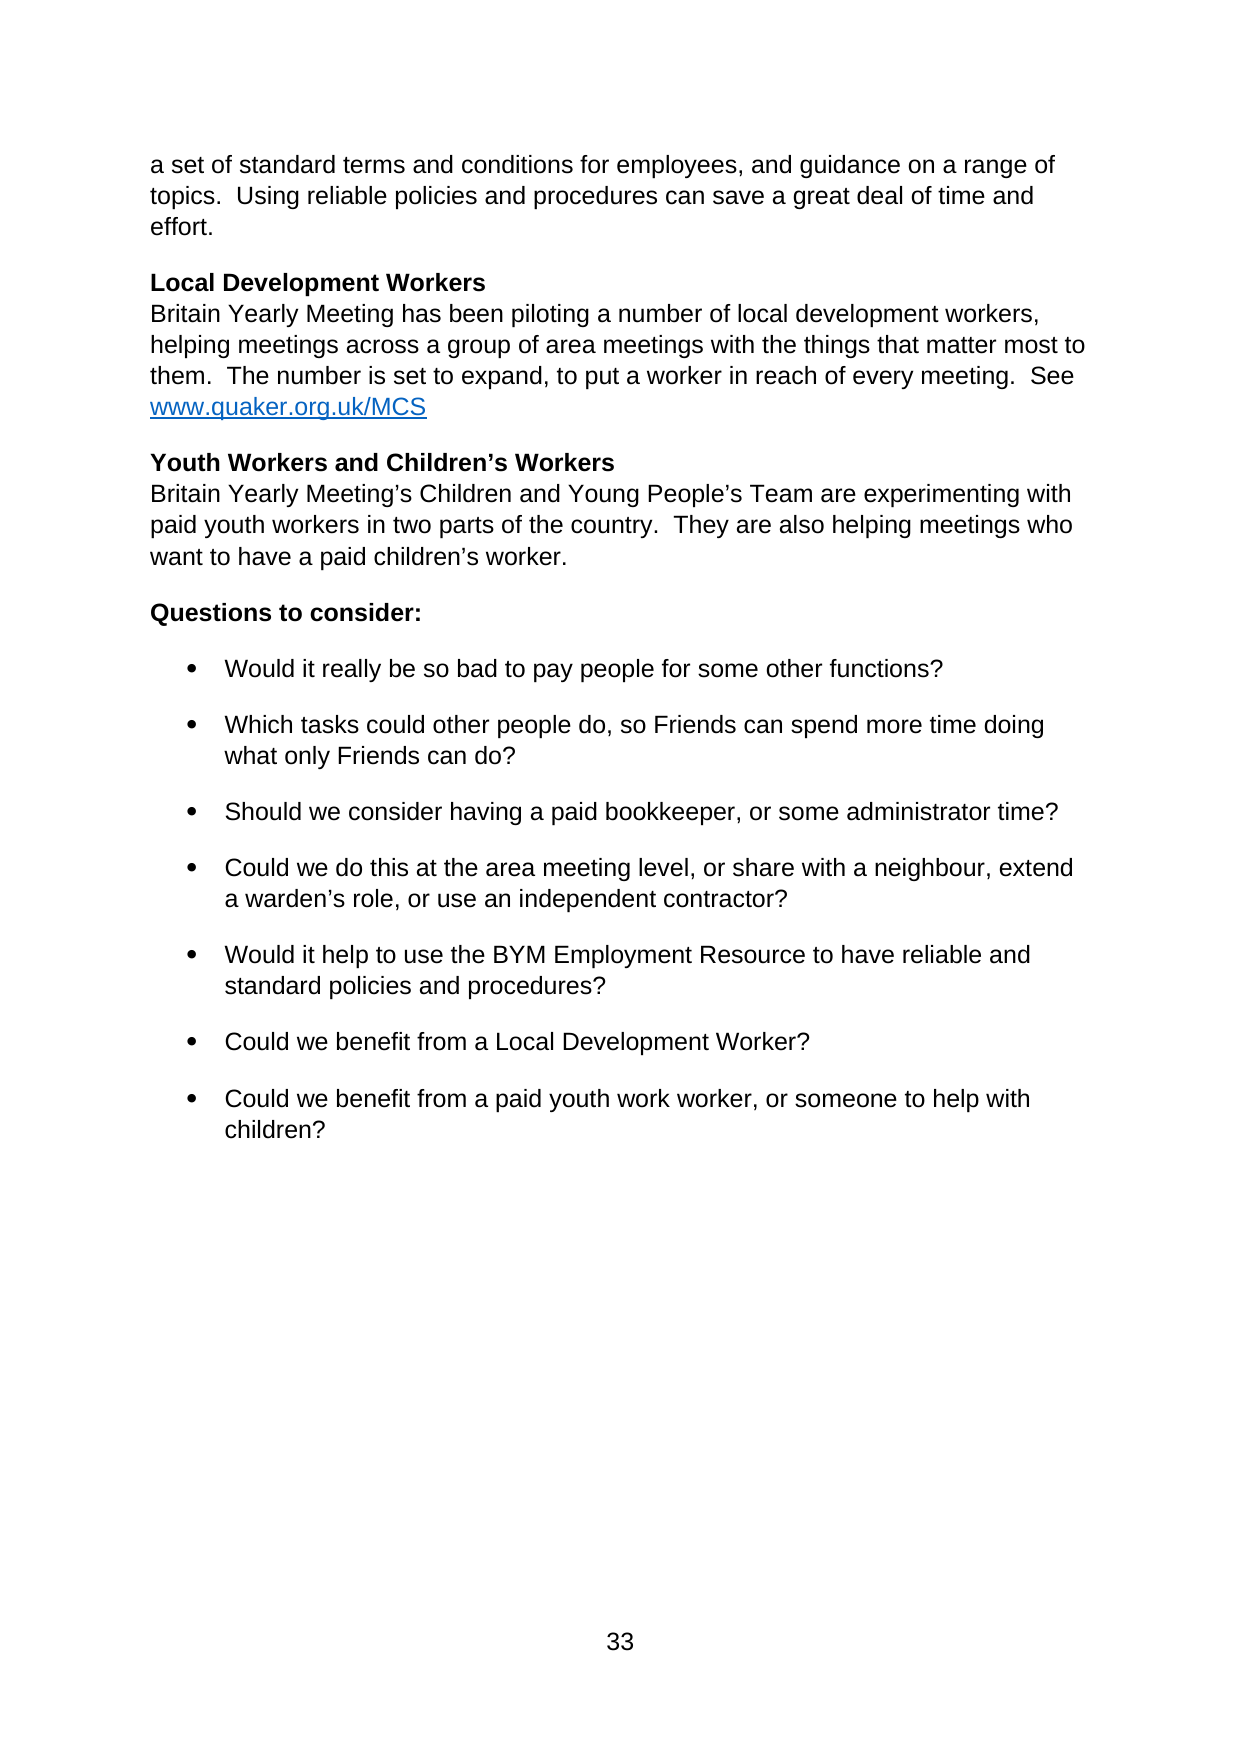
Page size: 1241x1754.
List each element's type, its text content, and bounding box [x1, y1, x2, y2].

list Could we benefit from a Local Development Worker? [187, 1027, 1090, 1056]
list Would it help to use the BYM Employment Resource to have reliable and standard policies and procedures? [187, 940, 1090, 1000]
text Britain Yearly Meeting has been piloting a number of local development workers, helping meetings across a group of area meetings with the things that matter most to them. The number is set to expand, to put a worker in reach of every meeting. See www.quaker.org.uk/MCS [150, 299, 1090, 421]
text Britain Yearly Meeting’s Children and Young People’s Team are experimenting with paid youth workers in two parts of the country. They are also helping meetings who want to have a paid children’s worker. [150, 479, 1090, 570]
list Could we benefit from a paid youth work worker, or someone to help with children? [187, 1083, 1090, 1143]
subtitle Youth Workers and Children’s Workers [150, 448, 1090, 477]
subtitle Local Development Workers [150, 268, 1090, 297]
list Could we do this at the area meeting level, or share with a neighbour, extend a warden’s role, or use an independent contractor? [187, 853, 1090, 913]
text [150, 150, 1090, 241]
list Would it really be so bad to pay people for some other functions? [187, 653, 1090, 682]
list Should we consider having a paid bookkeeper, or some administrator time? [187, 797, 1090, 826]
list Which tasks could other people do, so Friends can spend more time doing what only Friends can do? [187, 710, 1090, 769]
subtitle Questions to consider: [150, 597, 1090, 626]
